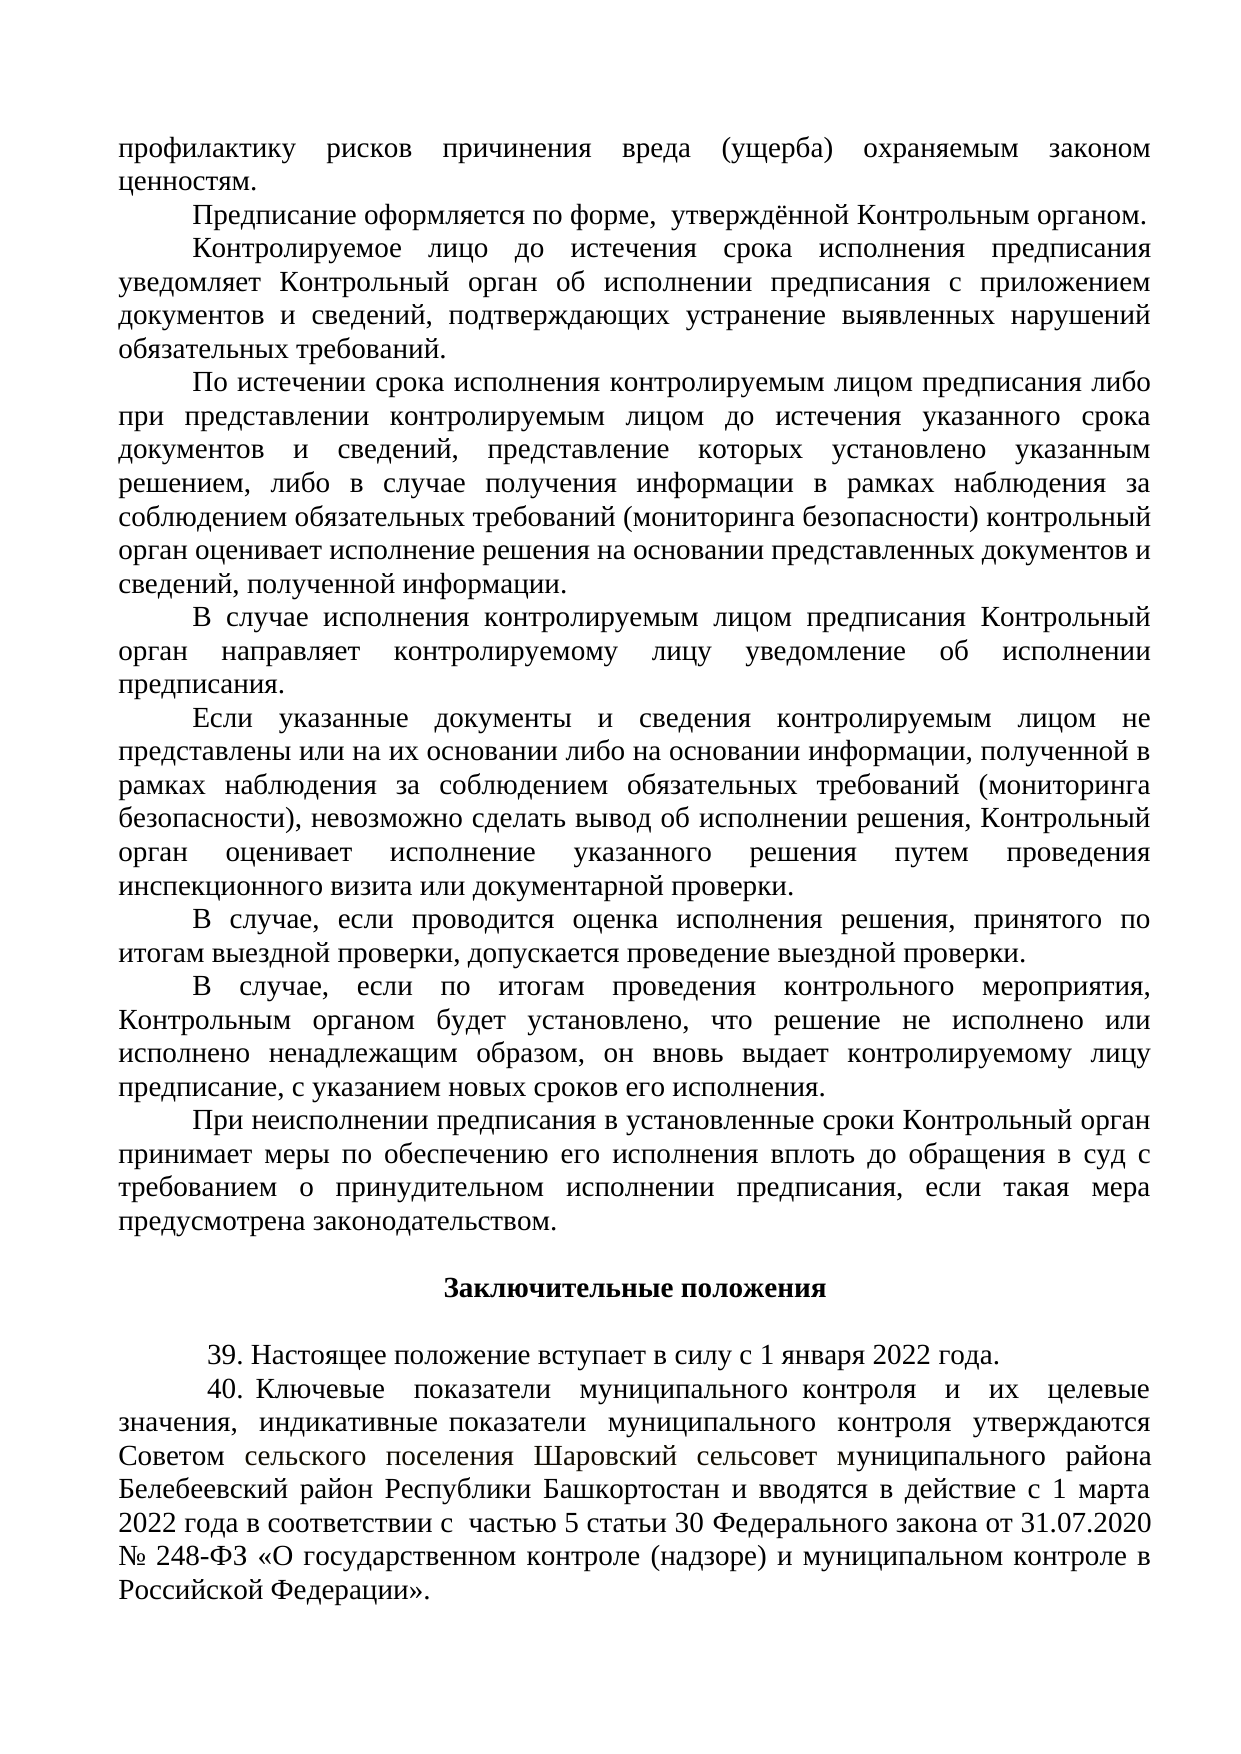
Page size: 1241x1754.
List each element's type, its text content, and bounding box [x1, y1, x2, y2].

text 40. Ключевые показатели муниципального контроля и их целевые значения, индикативные показатели муниципального контроля утверждаются Советом сельского поселения Шаровский сельсовет муниципального района Белебеевский район Республики Башкортостан и вводятся в действие с 1 марта 2022 года в соответствии с частью 5 статьи 30 Федерального закона от 31.07.2020 № 248-ФЗ «О государственном контроле (надзоре) и муниципальном контроле в Российской Федерации». [118, 1371, 1152, 1606]
list По истечении срока исполнения контролируемым лицом предписания либо при представлении контролируемым лицом до истечения указанного срока документов и сведений, представление которых установлено указанным решением, либо в случае получения информации в рамках наблюдения за соблюдением обязательных требований (мониторинга безопасности) контрольный орган оценивает исполнение решения на основании представленных документов и сведений, полученной информации. [118, 364, 1152, 599]
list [118, 130, 1152, 197]
list Контролируемое лицо до истечения срока исполнения предписания уведомляет Контрольный орган об исполнении предписания с приложением документов и сведений, подтверждающих устранение выявленных нарушений обязательных требований. [118, 230, 1152, 364]
list Если указанные документы и сведения контролируемым лицом не представлены или на их основании либо на основании информации, полученной в рамках наблюдения за соблюдением обязательных требований (мониторинга безопасности), невозможно сделать вывод об исполнении решения, Контрольный орган оценивает исполнение указанного решения путем проведения инспекционного визита или документарной проверки. [118, 700, 1152, 901]
list При неисполнении предписания в установленные сроки Контрольный орган принимает меры по обеспечению его исполнения вплоть до обращения в суд с требованием о принудительном исполнении предписания, если такая мера предусмотрена законодательством. [118, 1102, 1152, 1237]
list В случае, если проводится оценка исполнения решения, принятого по итогам выездной проверки, допускается проведение выездной проверки. [118, 901, 1152, 968]
text 39. Настоящее положение вступает в силу с 1 января 2022 года. [118, 1337, 1152, 1371]
text Предписание оформляется по форме, утверждённой Контрольным органом. [118, 197, 1152, 230]
text Заключительные положения [118, 1270, 1152, 1304]
list В случае, если по итогам проведения контрольного мероприятия, Контрольным органом будет установлено, что решение не исполнено или исполнено ненадлежащим образом, он вновь выдает контролируемому лицу предписание, с указанием новых сроков его исполнения. [118, 968, 1152, 1102]
list В случае исполнения контролируемым лицом предписания Контрольный орган направляет контролируемому лицу уведомление об исполнении предписания. [118, 599, 1152, 700]
